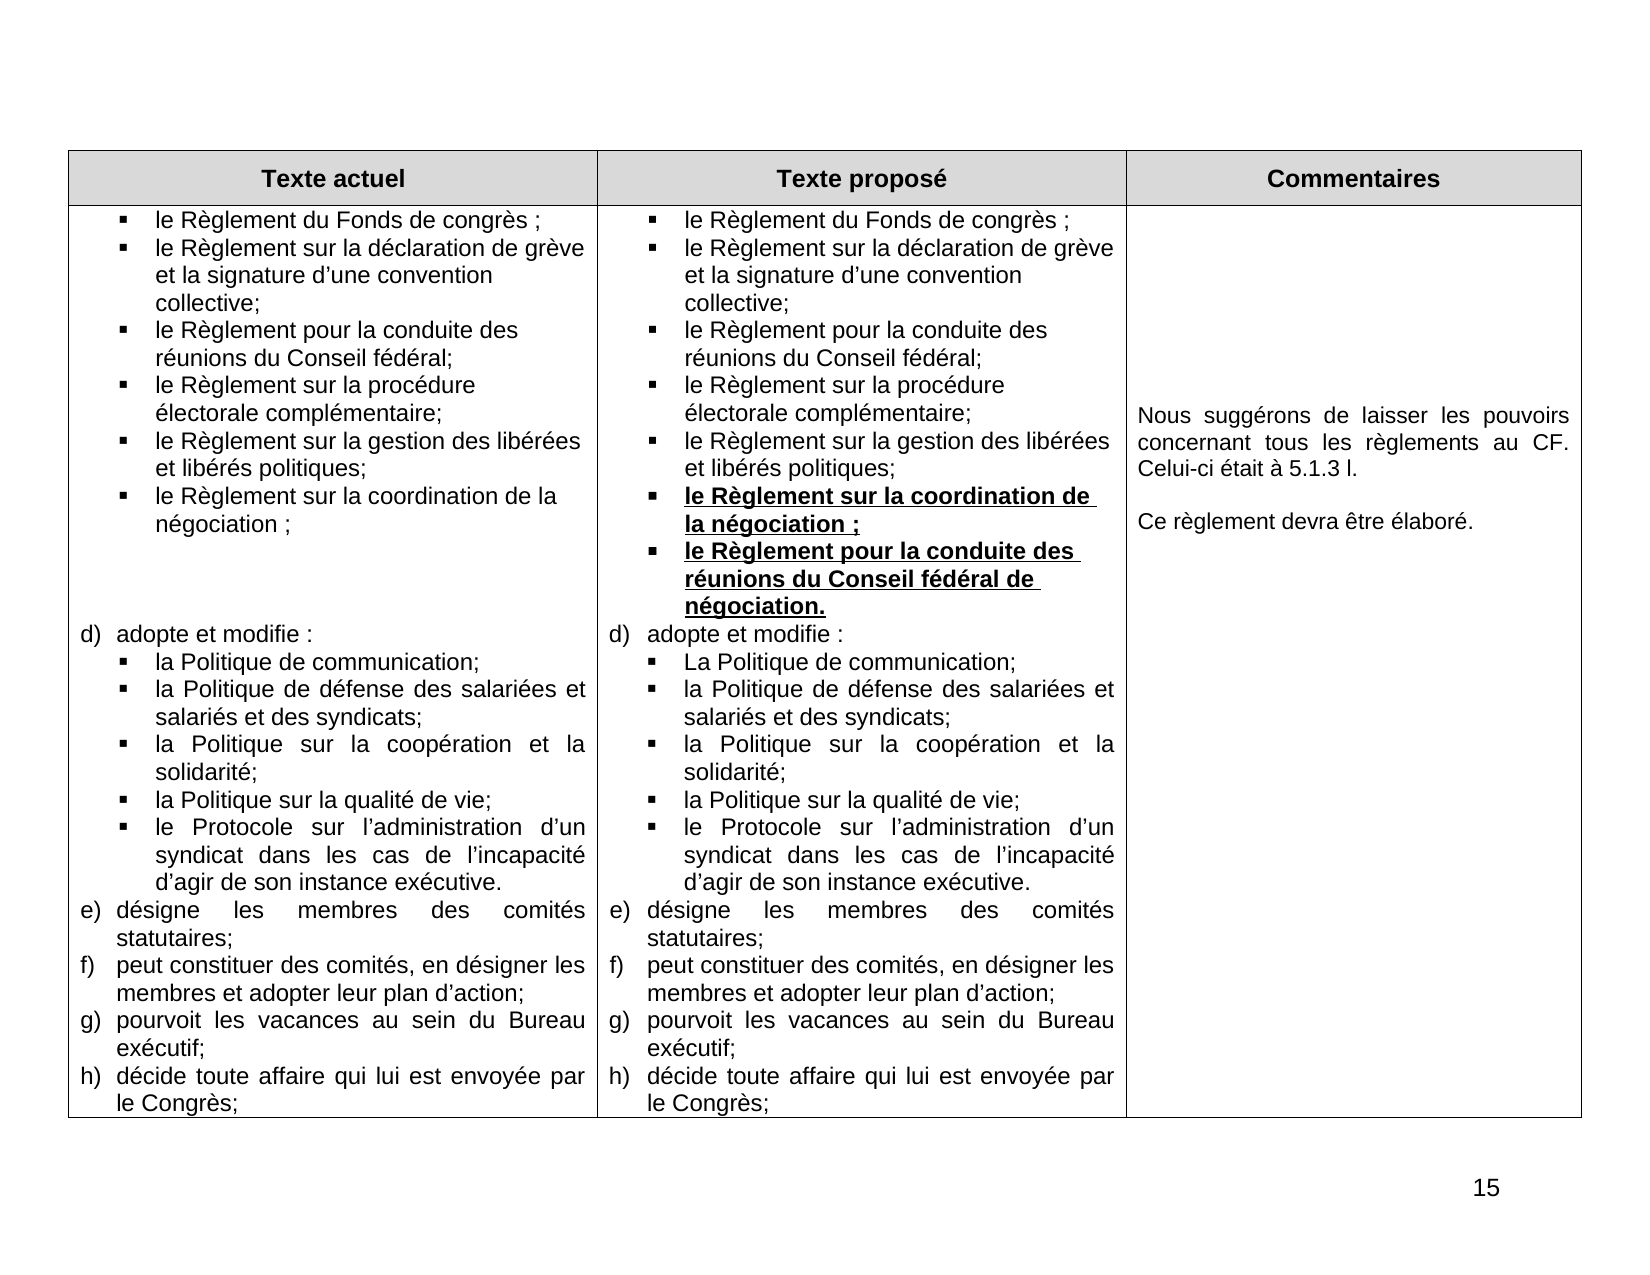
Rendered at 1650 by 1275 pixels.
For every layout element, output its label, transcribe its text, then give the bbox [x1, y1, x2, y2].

table_header Texte actuel [69, 151, 597, 205]
table_header Texte proposé [598, 151, 1126, 205]
table_header Commentaires [1127, 151, 1581, 205]
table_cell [1127, 206, 1581, 1117]
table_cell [69, 206, 597, 1117]
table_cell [598, 206, 1126, 1117]
